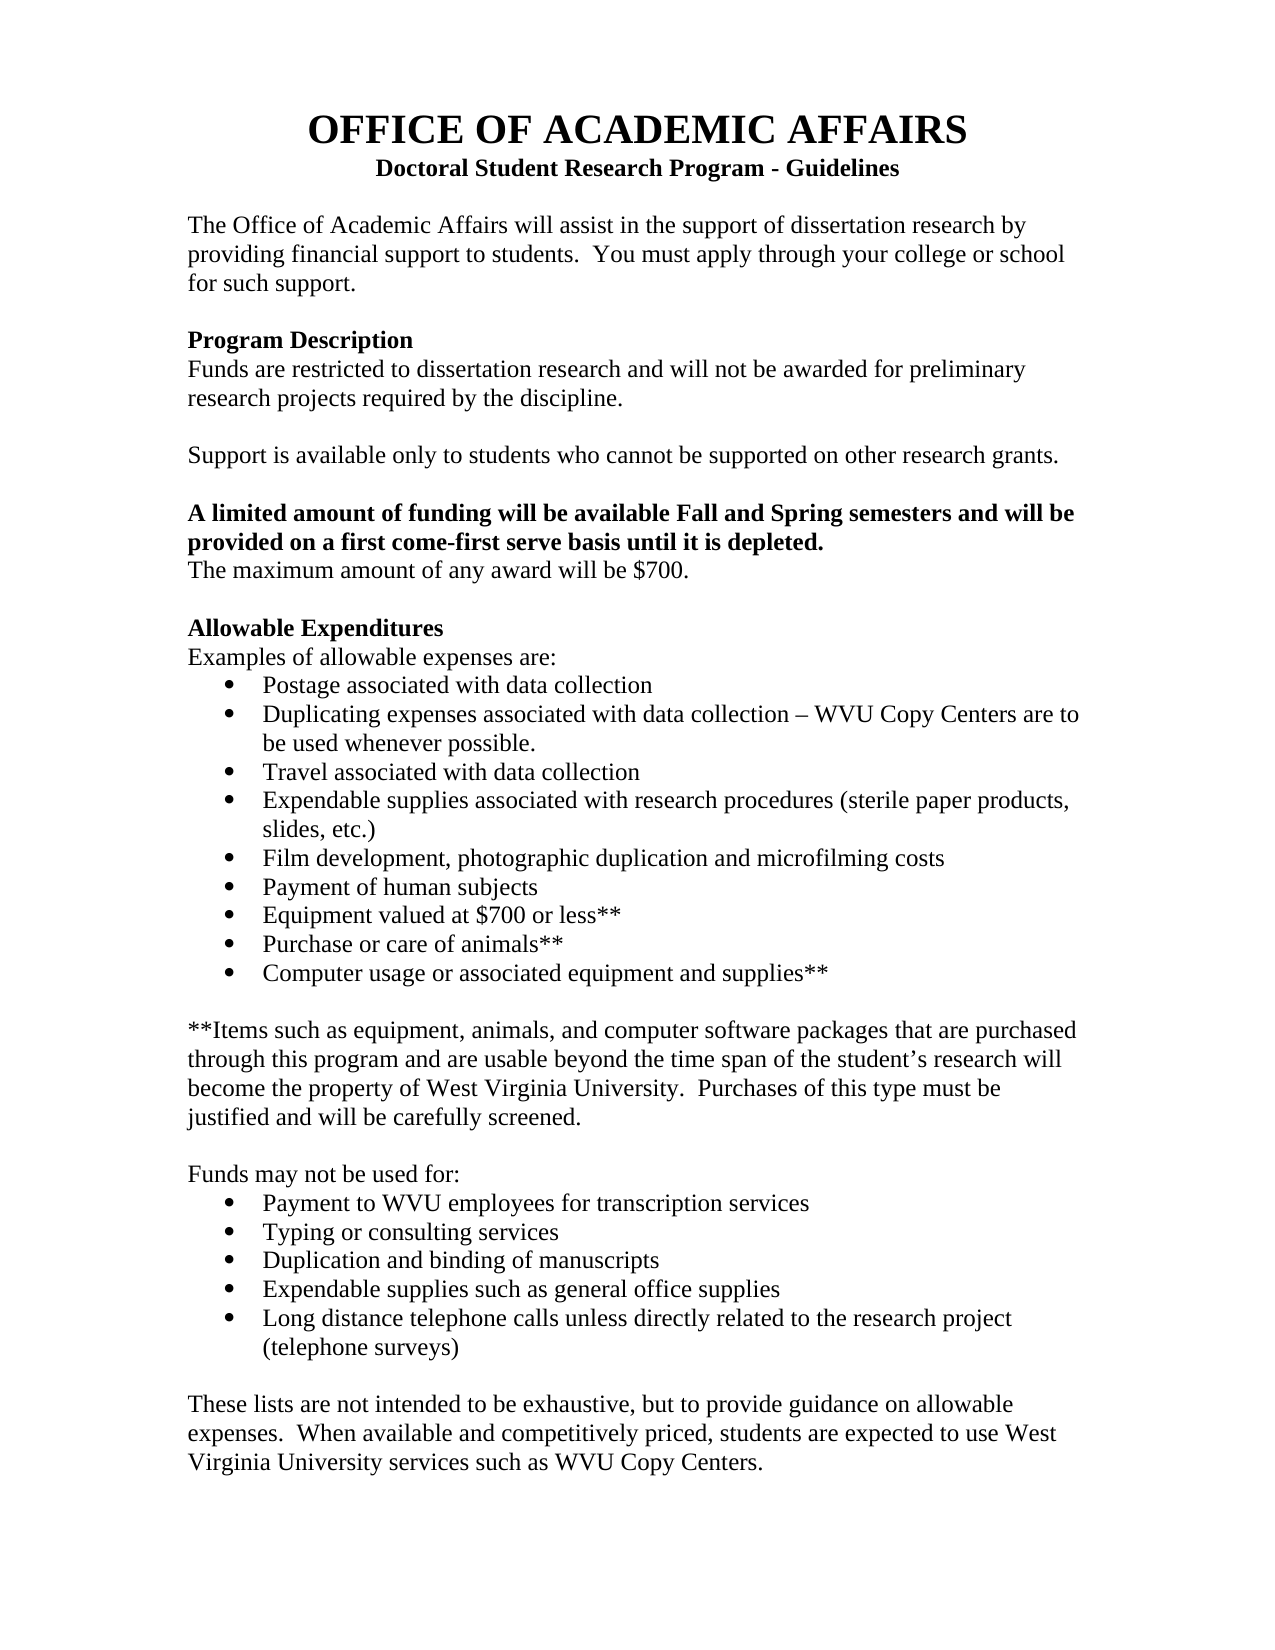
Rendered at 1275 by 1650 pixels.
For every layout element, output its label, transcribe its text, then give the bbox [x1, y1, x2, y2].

text Program Description [187, 325, 1087, 354]
list Typing or consulting services [225, 1217, 1087, 1245]
text **Items such as equipment, animals, and computer software packages that are purchased through this program and are usable beyond the time span of the student’s research will become the property of . Purchases of this type must be justified and will be carefully screened. [187, 1015, 1087, 1130]
list Payment to WVU employees for transcription services [225, 1188, 1087, 1217]
list Computer usage or associated equipment and supplies** [225, 958, 1087, 987]
list Expendable supplies such as general office supplies [225, 1274, 1087, 1303]
list Expendable supplies associated with research procedures (sterile paper products, slides, etc.) [225, 785, 1087, 843]
text Doctoral Student Research Program - Guidelines [187, 153, 1087, 182]
list Purchase or care of animals** [225, 929, 1087, 958]
text Funds are restricted to dissertation research and will not be awarded for preliminary research projects required by the discipline. [187, 354, 1087, 412]
text The maximum amount of any award will be $700. [187, 555, 1087, 584]
list Film development, photographic duplication and microfilming costs [225, 843, 1087, 872]
list Long distance telephone calls unless directly related to the research project (telephone surveys) [225, 1303, 1087, 1360]
list Equipment valued at $700 or less** [225, 900, 1087, 929]
list Payment of human subjects [225, 872, 1087, 900]
text Support is available only to students who cannot be supported on other research grants. [187, 440, 1087, 469]
list Postage associated with data collection [225, 670, 1087, 699]
text Funds may not be used for: [187, 1159, 1087, 1188]
list Duplication and binding of manuscripts [225, 1245, 1087, 1274]
text The Office of Academic Affairs will assist in the support of dissertation research by providing financial support to students. You must apply through your college or school for such support. [187, 210, 1087, 297]
text Examples of allowable expenses are: [187, 642, 1087, 670]
list Duplicating expenses associated with data collection – WVU Copy Centers are to be used whenever possible. [225, 699, 1087, 757]
text A limited amount of funding will be available Fall and Spring semesters and will be provided on a first come-first serve basis until it is depleted. [187, 498, 1087, 555]
list Travel associated with data collection [225, 757, 1087, 785]
text OFFICE OF ACADEMIC AFFAIRS [187, 105, 1087, 153]
text These lists are not intended to be exhaustive, but to provide guidance on allowable expenses. When available and competitively priced, students are expected to use services such as WVU Copy Centers. [187, 1389, 1087, 1475]
text Allowable Expenditures [187, 613, 1087, 642]
